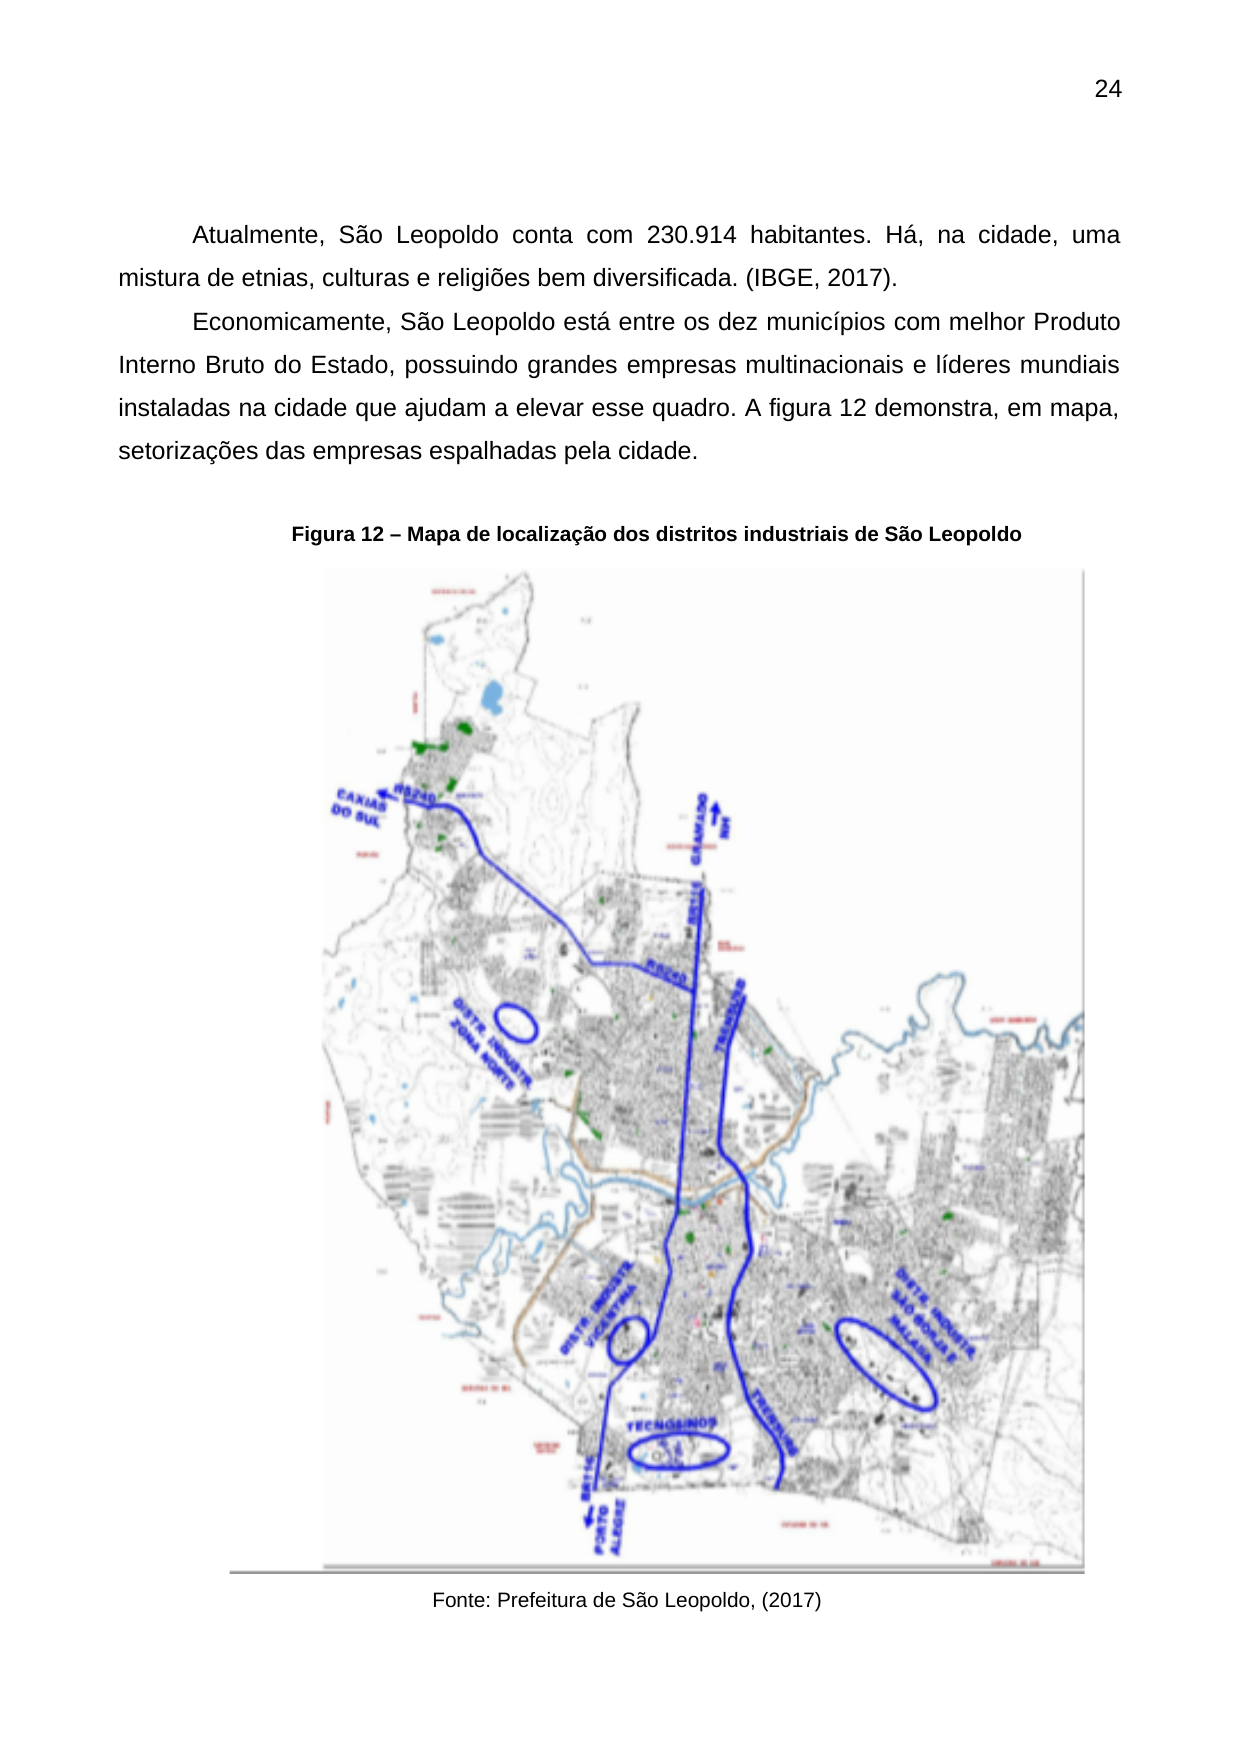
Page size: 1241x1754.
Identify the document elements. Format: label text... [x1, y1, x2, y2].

picture [229, 558, 1085, 1574]
text Economicamente, São Leopoldo está entre os dez municípios com melhor Produto Interno Bruto do Estado, possuindo grandes empresas multinacionais e líderes mundiais instaladas na cidade que ajudam a elevar esse quadro. A figura 12 demonstra, em mapa, setorizações das empresas espalhadas pela cidade. [118, 307, 1122, 465]
text Fonte: Prefeitura de São Leopoldo, (2017) [118, 1588, 1122, 1612]
text Figura 12 – Mapa de localização dos distritos industriais de São Leopoldo [118, 522, 1122, 546]
text Atualmente, São Leopoldo conta com 230.914 habitantes. Há, na cidade, uma mistura de etnias, culturas e religiões bem diversificada. (IBGE, 2017). [118, 220, 1122, 292]
